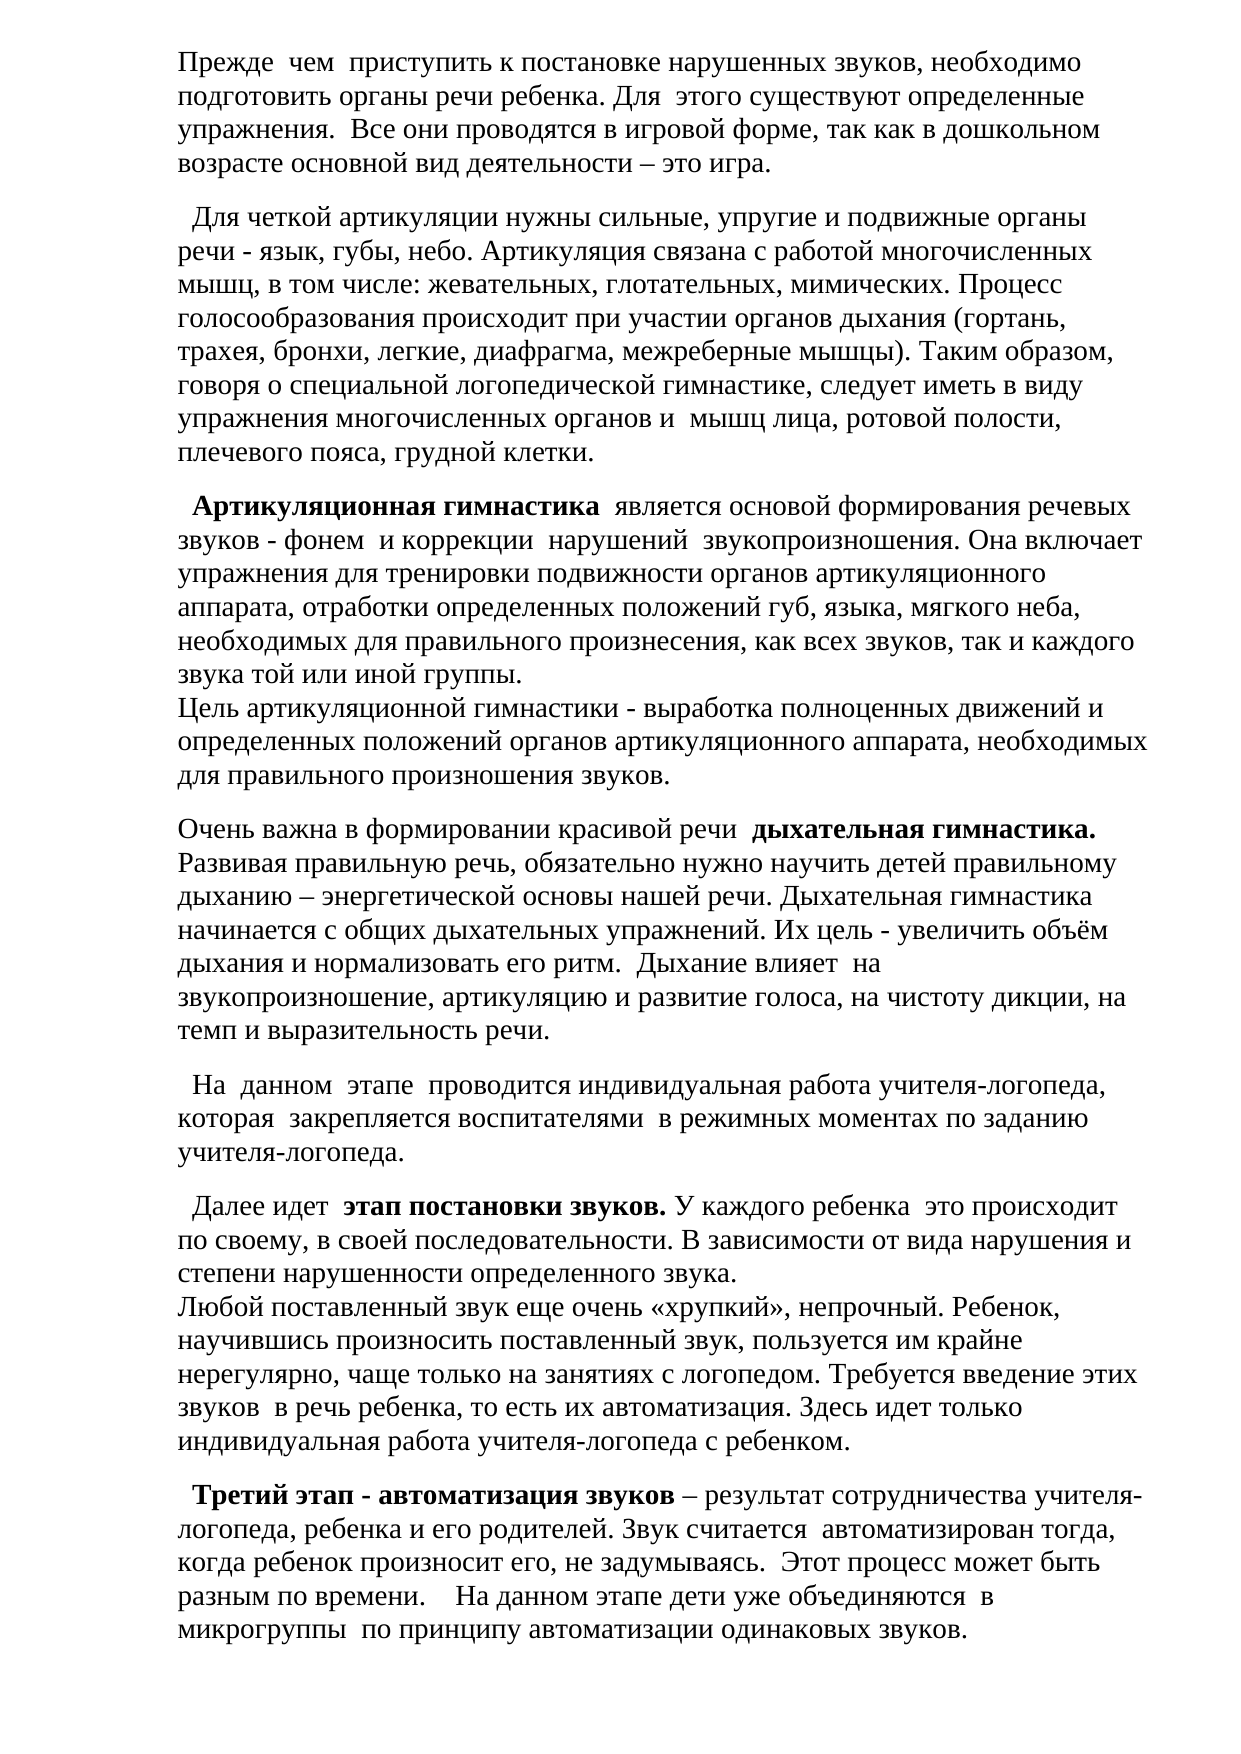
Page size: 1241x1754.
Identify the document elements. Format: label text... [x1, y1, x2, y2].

text Третий этап - автоматизация звуков – результат сотрудничества учителя-логопеда, ребенка и его родителей. Звук считается автоматизирован тогда, когда ребенок произносит его, не задумываясь. Этот процесс может быть разным по времени. На данном этапе дети уже объединяются в микрогруппы по принципу автоматизации одинаковых звуков. [177, 1477, 1152, 1645]
text Артикуляционная гимнастика является основой формирования речевых звуков - фонем и коррекции нарушений звукопроизношения. Она включает упражнения для тренировки подвижности органов артикуляционного аппарата, отработки определенных положений губ, языка, мягкого неба, необходимых для правильного произнесения, как всех звуков, так и каждого звука той или иной группы. Цель артикуляционной гимнастики - выработка полноценных движений и определенных положений органов артикуляционного аппарата, необходимых для правильного произношения звуков. [177, 488, 1152, 790]
text Для четкой артикуляции нужны сильные, упругие и подвижные органы речи - язык, губы, небо. Артикуляция связана с работой многочисленных мышц, в том числе: жевательных, глотательных, мимических. Процесс голосообразования происходит при участии органов дыхания (гортань, трахея, бронхи, легкие, диафрагма, межреберные мышцы). Таким образом, говоря о специальной логопедической гимнастике, следует иметь в виду упражнения многочисленных органов и мышц лица, ротовой полости, плечевого пояса, грудной клетки. [177, 199, 1152, 468]
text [177, 44, 1152, 178]
text На данном этапе проводится индивидуальная работа учителя-логопеда, которая закрепляется воспитателями в режимных моментах по заданию учителя-логопеда. [177, 1067, 1152, 1167]
text Далее идет этап постановки звуков. У каждого ребенка это происходит по своему, в своей последовательности. В зависимости от вида нарушения и степени нарушенности определенного звука. Любой поставленный звук еще очень «хрупкий», непрочный. Ребенок, научившись произносить поставленный звук, пользуется им крайне нерегулярно, чаще только на занятиях с логопедом. Требуется введение этих звуков в речь ребенка, то есть их автоматизация. Здесь идет только индивидуальная работа учителя-логопеда с ребенком. [177, 1188, 1152, 1457]
text Очень важна в формировании красивой речи дыхательная гимнастика. Развивая правильную речь, обязательно нужно научить детей правильному дыханию – энергетической основы нашей речи. Дыхательная гимнастика начинается с общих дыхательных упражнений. Их цель - увеличить объём дыхания и нормализовать его ритм. Дыхание влияет на звукопроизношение, артикуляцию и развитие голоса, на чистоту дикции, на темп и выразительность речи. [177, 811, 1152, 1046]
